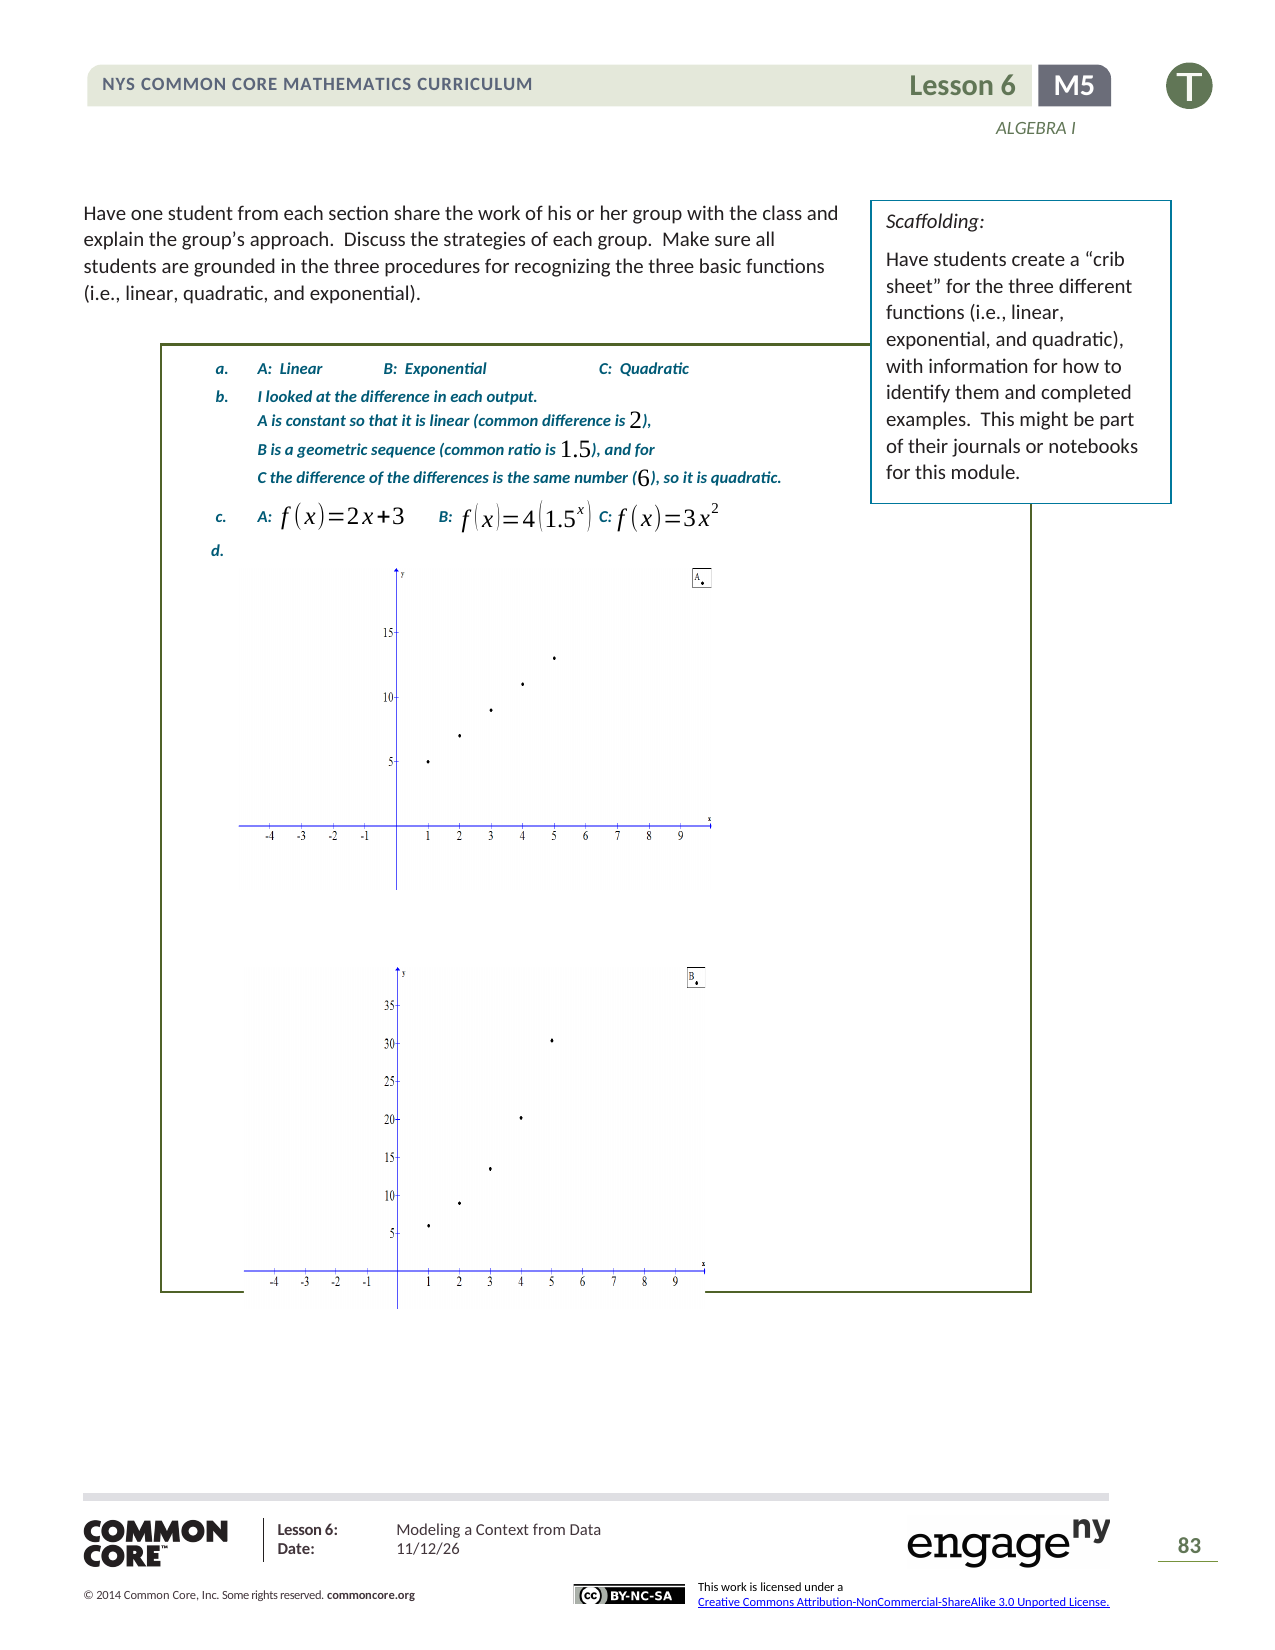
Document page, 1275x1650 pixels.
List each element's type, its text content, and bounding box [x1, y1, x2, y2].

list A: B: C: [215, 499, 1018, 533]
list d. [211, 541, 1018, 561]
picture [79, 1515, 232, 1572]
list I looked at the difference in each output. A is constant so that it is linear (common difference is ), B is a geometric sequence (common ratio is ), and for C the difference of the differences is the same number (), so it is quadratic. [215, 386, 870, 492]
list A: Linear B: Exponential C: Quadratic [215, 358, 870, 379]
picture [906, 1515, 1110, 1569]
picture [243, 967, 705, 1309]
text Have one student from each section share the work of his or her group with the class and explain the group’s approach. Discuss the strategies of each group. Make sure all students are grounded in the three procedures for recognizing the three basic functions (i.e., linear, quadratic, and exponential). [83, 200, 870, 305]
picture [238, 568, 712, 890]
picture [572, 1584, 685, 1604]
